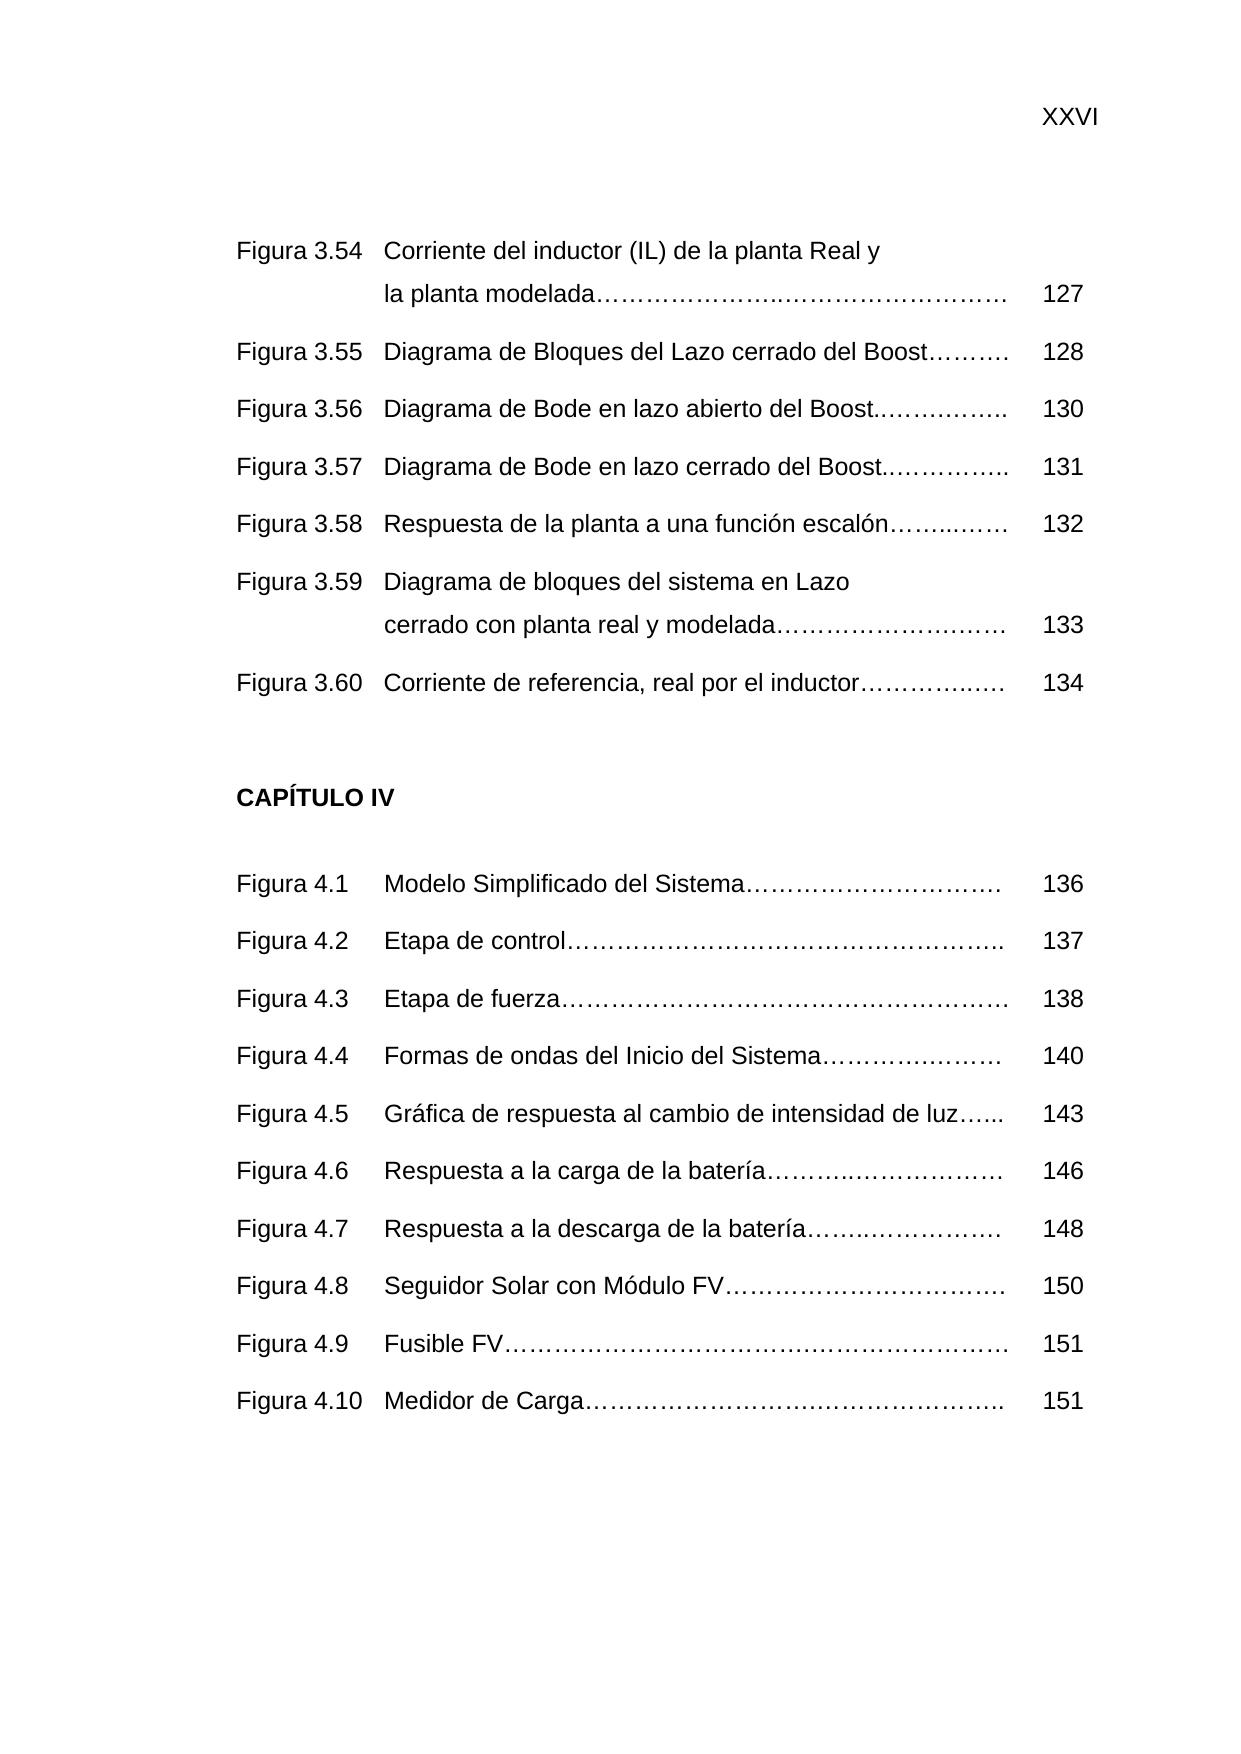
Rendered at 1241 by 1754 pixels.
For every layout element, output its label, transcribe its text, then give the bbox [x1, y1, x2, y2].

text Figura 3.60 Corriente de referencia, real por el inductor…………..…. 134 [236, 667, 1098, 696]
text Figura 4.8 Seguidor Solar con Módulo FV……………………………. 150 [236, 1271, 1098, 1300]
text Figura 4.5 Gráfica de respuesta al cambio de intensidad de luz…... 143 [236, 1099, 1098, 1127]
text Figura 4.9 Fusible FV……………………………….…………………… 151 [236, 1329, 1098, 1357]
text Figura 3.54 Corriente del inductor (IL) de la planta Real y [236, 236, 1098, 265]
text la planta modelada…………………..……………………… 127 [236, 279, 1098, 308]
text Figura 4.4 Formas de ondas del Inicio del Sistema………….……… 140 [236, 1041, 1098, 1070]
text Figura 4.6 Respuesta a la carga de la batería………..……………… 146 [236, 1156, 1098, 1185]
text Figura 4.10 Medidor de Carga……………………….………………….. 151 [236, 1386, 1098, 1415]
text cerrado con planta real y modelada………………….…… 133 [236, 610, 1098, 639]
text Figura 3.55 Diagrama de Bloques del Lazo cerrado del Boost………. 128 [236, 337, 1098, 366]
text Figura 3.59 Diagrama de bloques del sistema en Lazo [236, 567, 1098, 596]
text Figura 3.58 Respuesta de la planta a una función escalón……...…… 132 [236, 509, 1098, 538]
text Figura 3.57 Diagrama de Bode en lazo cerrado del Boost..………….. 131 [236, 452, 1098, 481]
text Figura 4.1 Modelo Simplificado del Sistema…………………………. 136 [236, 869, 1098, 897]
text Figura 4.7 Respuesta a la descarga de la batería……..……………. 148 [236, 1214, 1098, 1242]
text CAPÍTULO IV [236, 782, 1098, 811]
text Figura 4.3 Etapa de fuerza……………………………………………… 138 [236, 984, 1098, 1012]
text Figura 4.2 Etapa de control…………………………………………….. 137 [236, 926, 1098, 955]
text Figura 3.56 Diagrama de Bode en lazo abierto del Boost..…….…….. 130 [236, 394, 1098, 423]
